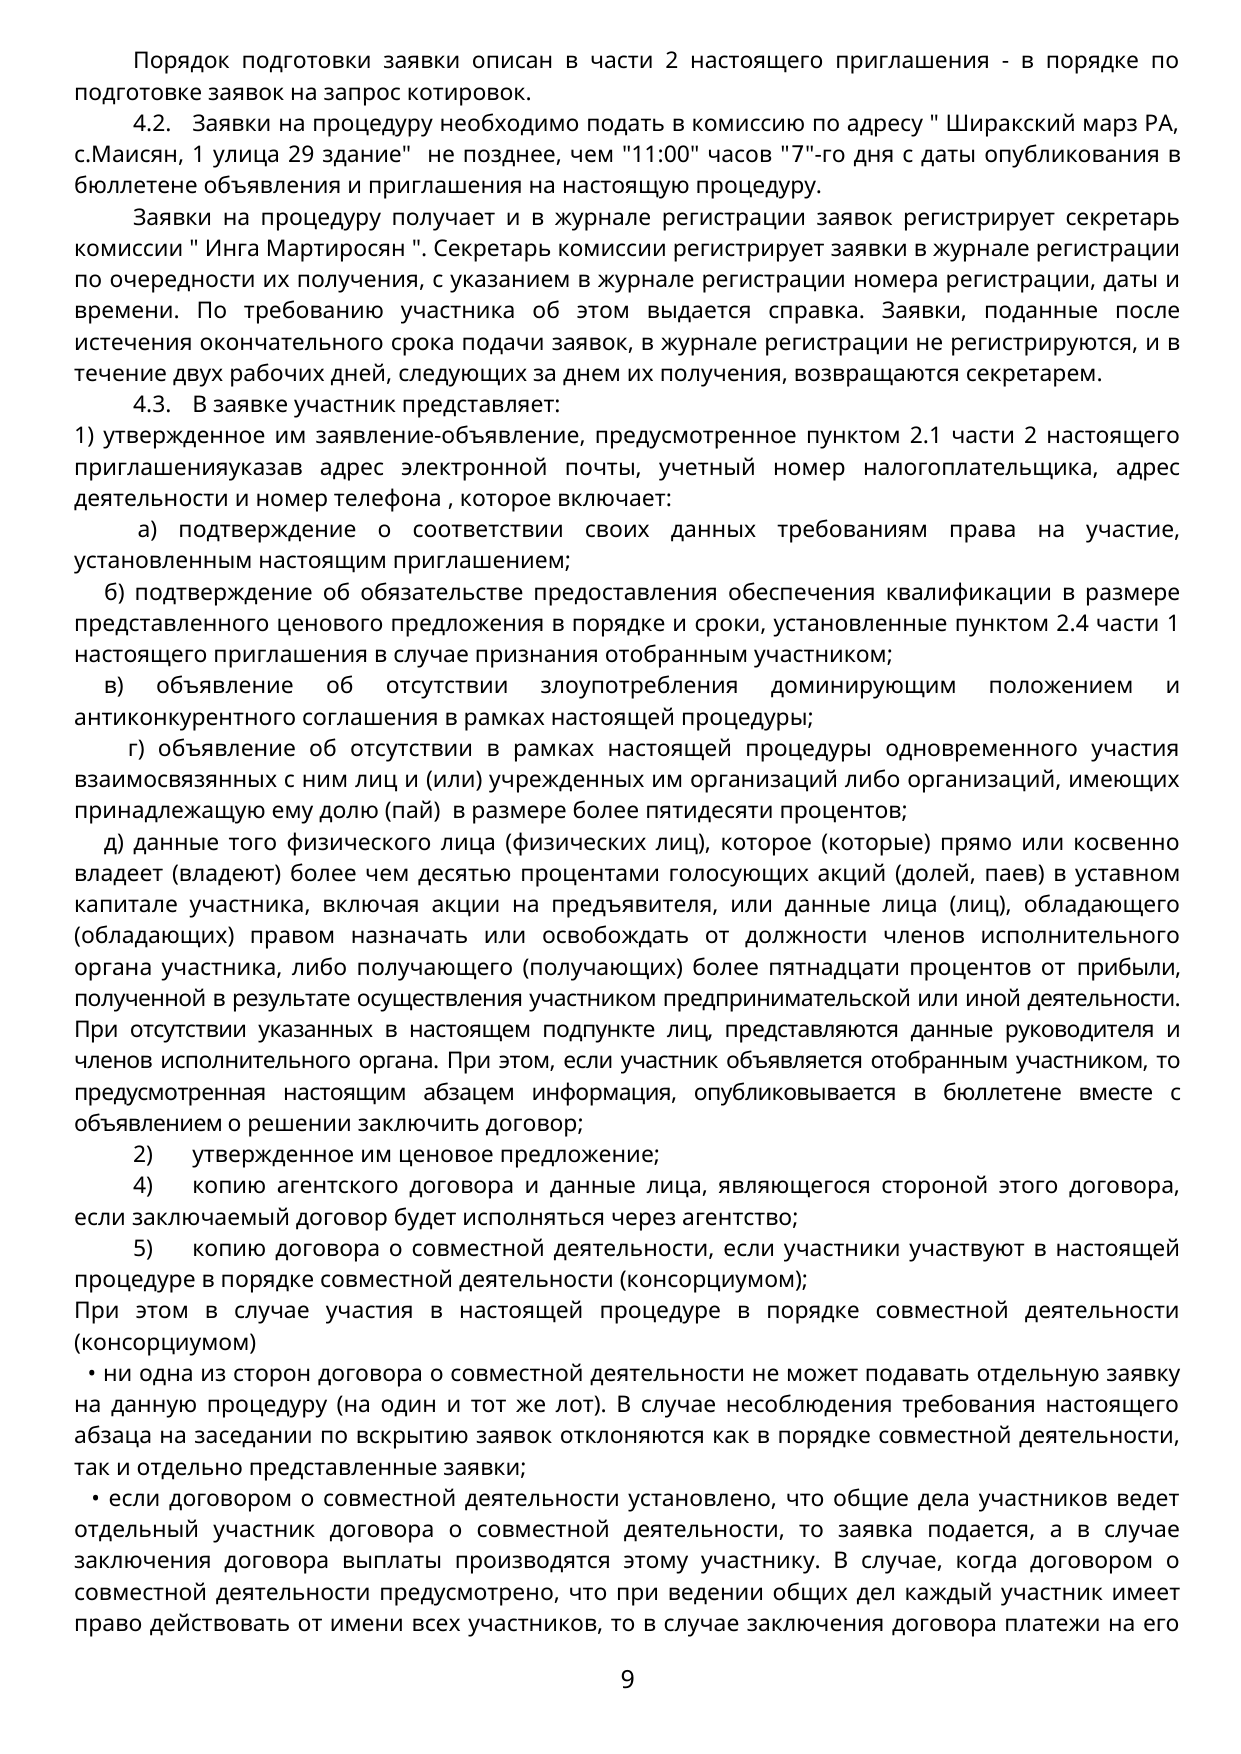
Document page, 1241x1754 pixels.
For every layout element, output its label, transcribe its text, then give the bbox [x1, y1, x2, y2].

text 4) копию агентского договора и данные лица, являющегося стороной этого договора, если заключаемый договор будет исполняться через агентство; [74, 1169, 1181, 1232]
text Порядок подготовки заявки описан в части 2 настоящего приглашения - в порядке по подготовке заявок на запрос котировок. [74, 44, 1181, 107]
text в) объявление об отсутствии злоупотребления доминирующим положением и антиконкурентного соглашения в рамках настоящей процедуры; [74, 669, 1181, 732]
text Заявки на процедуру получает и в журнале регистрации заявок регистрирует секретарь комиссии " Инга Мартиросян ". Секретарь комиссии регистрирует заявки в журнале регистрации по очередности их получения, с указанием в журнале регистрации номера регистрации, даты и времени. По требованию участника об этом выдается справка. Заявки, поданные после истечения окончательного срока подачи заявок, в журнале регистрации не регистрируются, и в течение двух рабочих дней, следующих за днем их получения, возвращаются секретарем. [74, 201, 1181, 388]
text • ни одна из сторон договора о совместной деятельности не может подавать отдельную заявку на данную процедуру (на один и тот же лот). В случае несоблюдения требования настоящего абзаца на заседании по вскрытию заявок отклоняются как в порядке совместной деятельности, так и отдельно представленные заявки; [74, 1357, 1181, 1482]
text 5) копию договора о совместной деятельности, если участники участвуют в настоящей процедуре в порядке совместной деятельности (консорциумом); [74, 1232, 1181, 1294]
text 4.3. В заявке участник представляет: [74, 388, 1181, 419]
text 4.2. Заявки на процедуру необходимо подать в комиссию по адресу " Ширакский марз РА, с.Маисян, 1 улица 29 здание" не позднее, чем "11:00" часов "7"-го дня с даты опубликования в бюллетене объявления и приглашения на настоящую процедуру. [74, 107, 1181, 201]
text 2) утвержденное им ценовое предложение; [74, 1138, 1181, 1169]
text а) подтверждение о соответствии своих данных требованиям права на участие, установленным настоящим приглашением; [74, 513, 1181, 576]
text 1) утвержденное им заявление-объявление, предусмотренное пунктом 2.1 части 2 настоящего приглашенияуказав адрес электронной почты, учетный номер налогоплательщика, адрес деятельности и номер телефона , которое включает: [74, 419, 1181, 513]
text д) данные того физического лица (физических лиц), которое (которые) прямо или косвенно владеет (владеют) более чем десятью процентами голосующих акций (долей, паев) в уставном капитале участника, включая акции на предъявителя, или данные лица (лиц), обладающего (обладающих) правом назначать или освобождать от должности членов исполнительного органа участника, либо получающего (получающих) более пятнадцати процентов от прибыли, полученной в результате осуществления участником предпринимательской или иной деятельности. При отсутствии указанных в настоящем подпункте лиц, представляются данные руководителя и членов исполнительного органа. При этом, если участник объявляется отобранным участником, то предусмотренная настоящим абзацем информация, опубликовывается в бюллетене вместе с объявлением о решении заключить договор; [74, 826, 1181, 1138]
text г) объявление об отсутствии в рамках настоящей процедуры одновременного участия взаимосвязянных с ним лиц и (или) учрежденных им организаций либо организаций, имеющих принадлежащую ему долю (пай) в размере более пятидесяти процентов; [74, 732, 1181, 826]
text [74, 1482, 1181, 1638]
text б) подтверждение об обязательстве предоставления обеспечения квалификации в размере представленного ценового предложения в порядке и сроки, установленные пунктом 2.4 части 1 настоящего приглашения в случае признания отобранным участником; [74, 576, 1181, 669]
text При этом в случае участия в настоящей процедуре в порядке совместной деятельности (консорциумом) [74, 1294, 1181, 1357]
